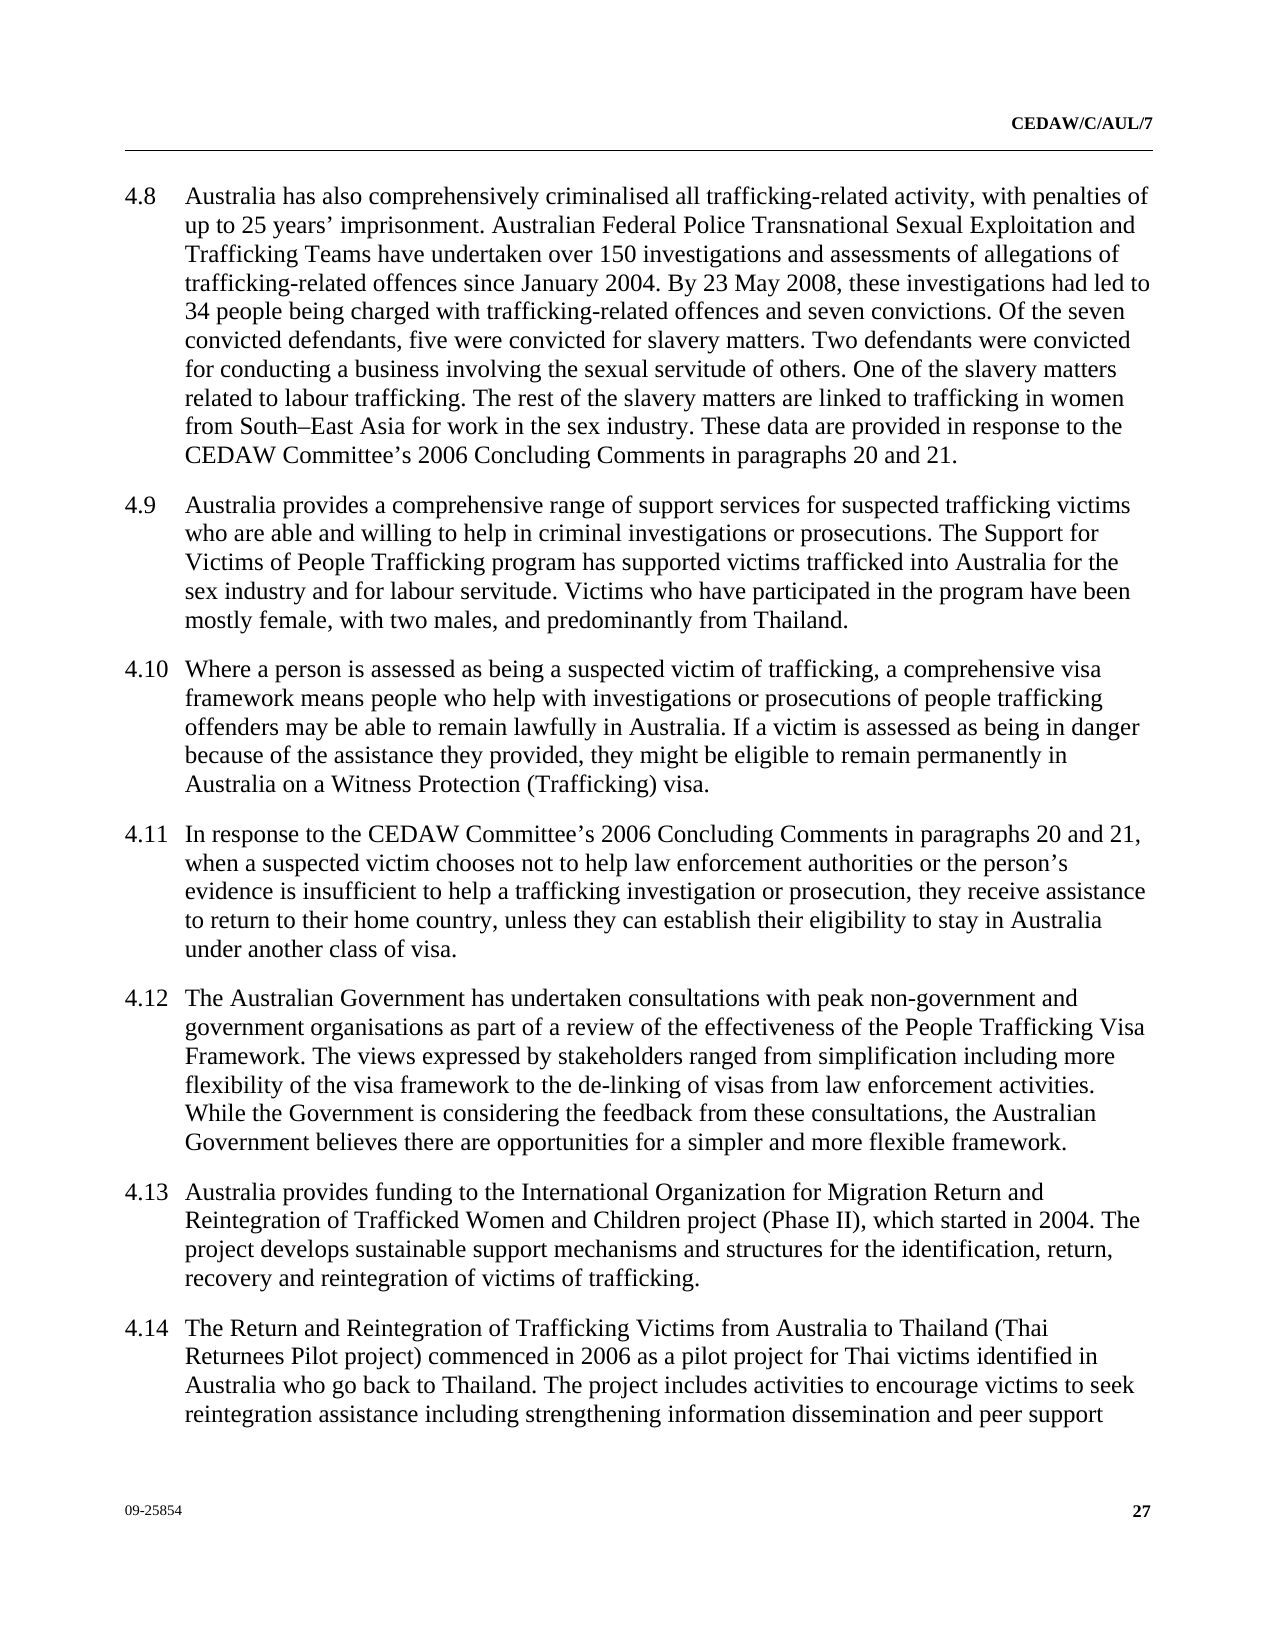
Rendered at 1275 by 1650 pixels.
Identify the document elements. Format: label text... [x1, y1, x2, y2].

text has also comprehensively criminalised all trafficking-related activity, with penalties of up to 25 years’ imprisonment. Australian Federal Police Transnational Sexual Exploitation and Trafficking Teams have undertaken over 150 investigations and assessments of allegations of trafficking-related offences since January 2004. By 23 May 2008, these investigations had led to 34 people being charged with trafficking-related offences and seven convictions. Of the seven convicted defendants, five were convicted for slavery matters. Two defendants were convicted for conducting a business involving the sexual servitude of others. One of the slavery matters related to labour trafficking. The rest of the slavery matters are linked to trafficking in women from for work in the sex industry. These data are provided in response to the CEDAW Committee’s 2006 Concluding Comments in paragraphs 20 and 21. [124, 181, 1151, 469]
text provides funding to the International Organization for Migration Return and Reintegration of Trafficked Women and Children project (Phase II), which started in 2004. The project develops sustainable support mechanisms and structures for the identification, return, recovery and reintegration of victims of trafficking. [124, 1177, 1151, 1292]
text The Australian Government has undertaken consultations with peak non-government and government organisations as part of a review of the effectiveness of the People Trafficking Visa Framework. The views expressed by stakeholders ranged from simplification including more flexibility of the visa framework to the de-linking of visas from law enforcement activities. While the Government is considering the feedback from these consultations, the Australian Government believes there are opportunities for a simpler and more flexible framework. [124, 983, 1151, 1156]
text provides a comprehensive range of support services for suspected trafficking victims who are able and willing to help in criminal investigations or prosecutions. The Support for Victims of People Trafficking program has supported victims trafficked into for the sex industry and for labour servitude. Victims who have participated in the program have been mostly female, with two males, and predominantly from . [124, 490, 1151, 633]
text Where a person is assessed as being a suspected victim of trafficking, a comprehensive visa framework means people who help with investigations or prosecutions of people trafficking offenders may be able to remain lawfully in . If a victim is assessed as being in danger because of the assistance they provided, they might be eligible to remain permanently in on a Witness Protection (Trafficking) visa. [124, 654, 1151, 798]
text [124, 1313, 1151, 1428]
text In response to the CEDAW Committee’s 2006 Concluding Comments in paragraphs 20 and 21, when a suspected victim chooses not to help law enforcement authorities or the person’s evidence is insufficient to help a trafficking investigation or prosecution, they receive assistance to return to their home country, unless they can establish their eligibility to stay in Australia under another class of visa. [124, 819, 1151, 963]
